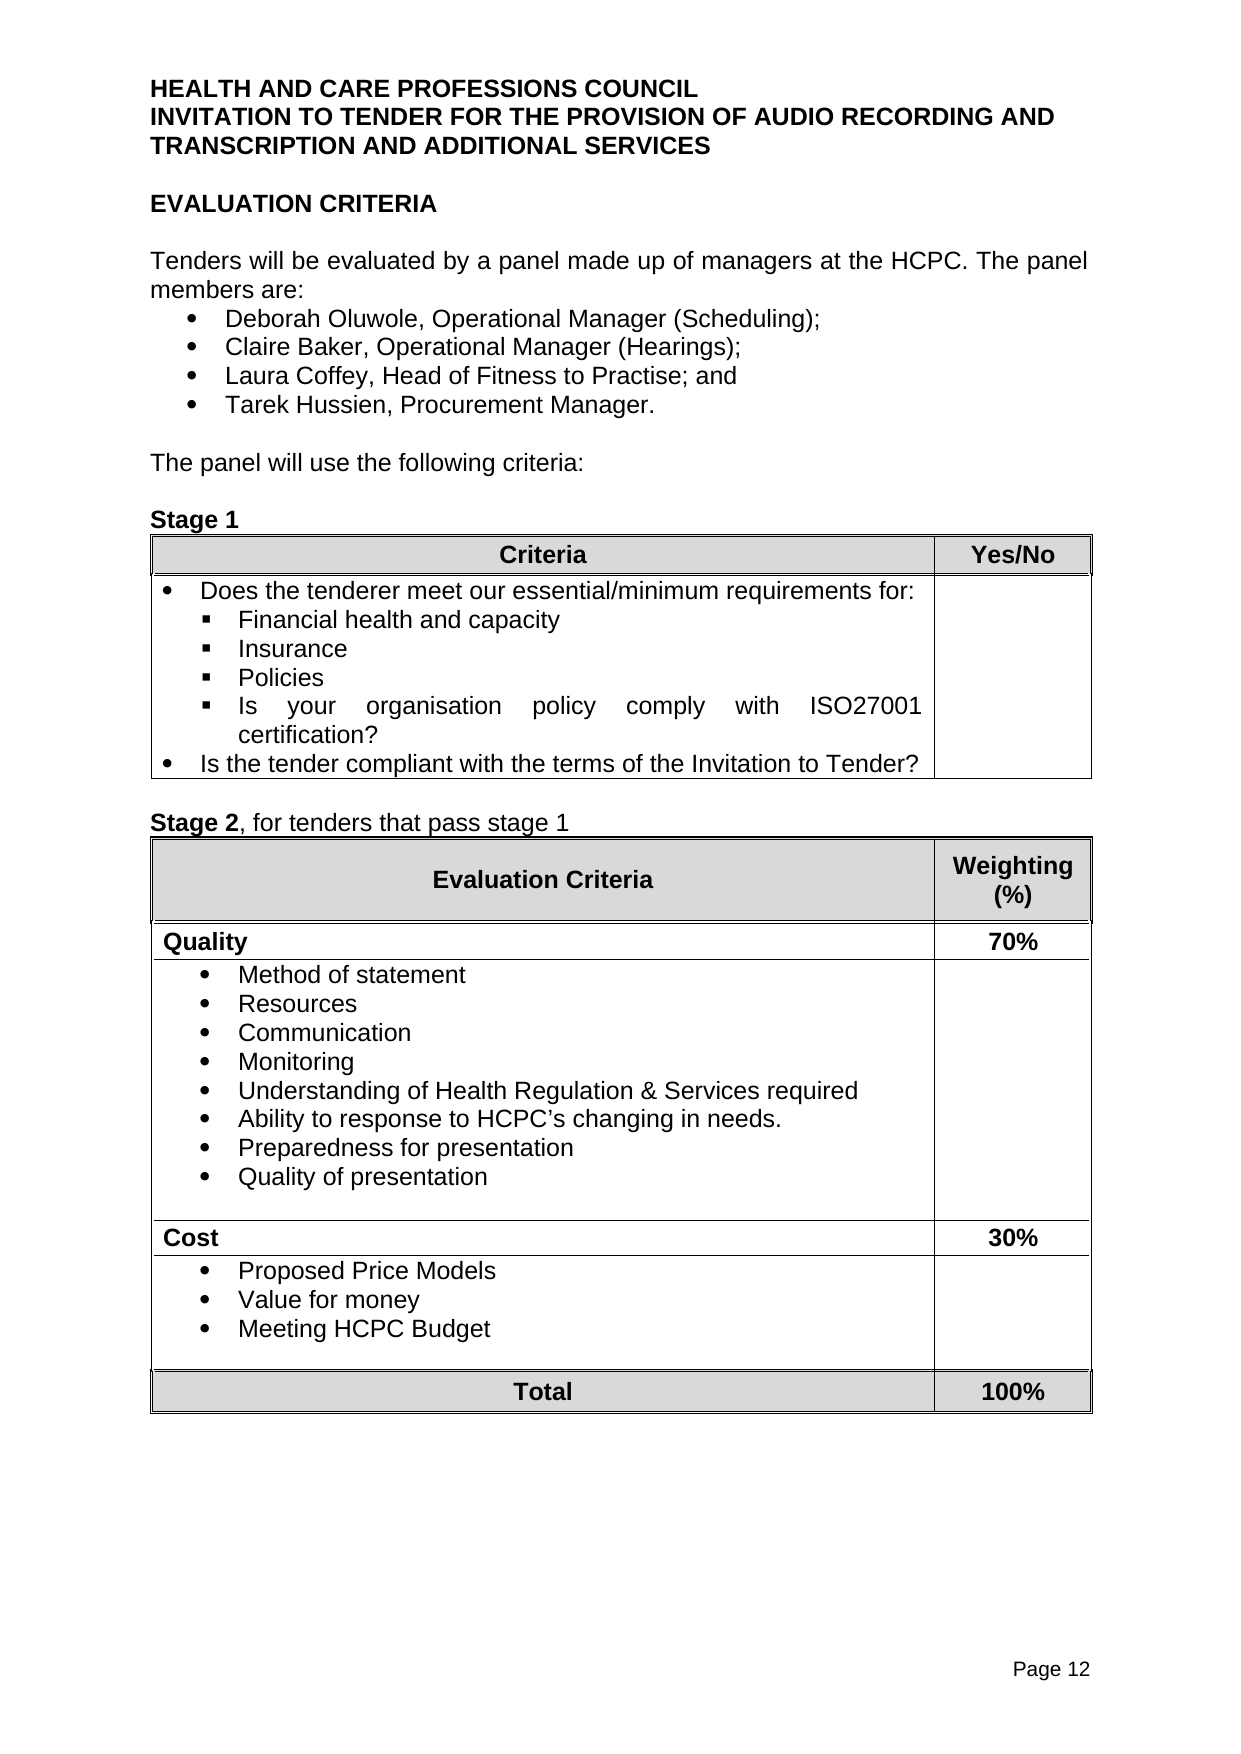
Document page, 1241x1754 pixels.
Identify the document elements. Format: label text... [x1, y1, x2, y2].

table_header Yes/No [935, 537, 1090, 573]
table_cell [935, 573, 1091, 778]
table_cell Does the tenderer meet our essential/minimum requirements for: Financial health and capacity Insurance Policies Is your organisation policy comply with ISO27001 certification? Is the tender compliant with the terms of the Invitation to Tender? [152, 573, 934, 778]
table_cell 70% [935, 920, 1091, 959]
table_cell 30% [935, 1220, 1091, 1255]
table_header Weighting (%) [935, 840, 1090, 920]
table_cell 100% [935, 1369, 1091, 1411]
table_cell [935, 1255, 1091, 1369]
text The panel will use the following criteria: [150, 448, 1090, 476]
text Tenders will be evaluated by a panel made up of managers at the HCPC. The panel members are: [150, 246, 1090, 303]
table_cell Proposed Price Models Value for money Meeting HCPC Budget [152, 1255, 934, 1369]
subtitle Stage 2, for tenders that pass stage 1 [150, 808, 1090, 836]
list Laura Coffey, Head of Fitness to Practise; and [187, 361, 1090, 390]
list Tarek Hussien, Procurement Manager. [187, 390, 1090, 419]
table_header Evaluation Criteria [153, 840, 934, 920]
table_cell Method of statement Resources Communication Monitoring Understanding of Health Regulation & Services required Ability to response to HCPC’s changing in needs. Preparedness for presentation Quality of presentation [152, 959, 934, 1220]
table_cell Total [152, 1369, 934, 1411]
list Claire Baker, Operational Manager (Hearings); [187, 332, 1090, 361]
list Deborah Oluwole, Operational Manager (Scheduling); [187, 303, 1090, 332]
table_cell Cost [152, 1220, 934, 1255]
table_cell Quality [152, 920, 934, 959]
table_header Criteria [153, 537, 934, 573]
table_cell [935, 959, 1091, 1220]
subtitle Stage 1 [150, 505, 1090, 534]
subtitle EVALUATION CRITERIA [150, 188, 1090, 217]
